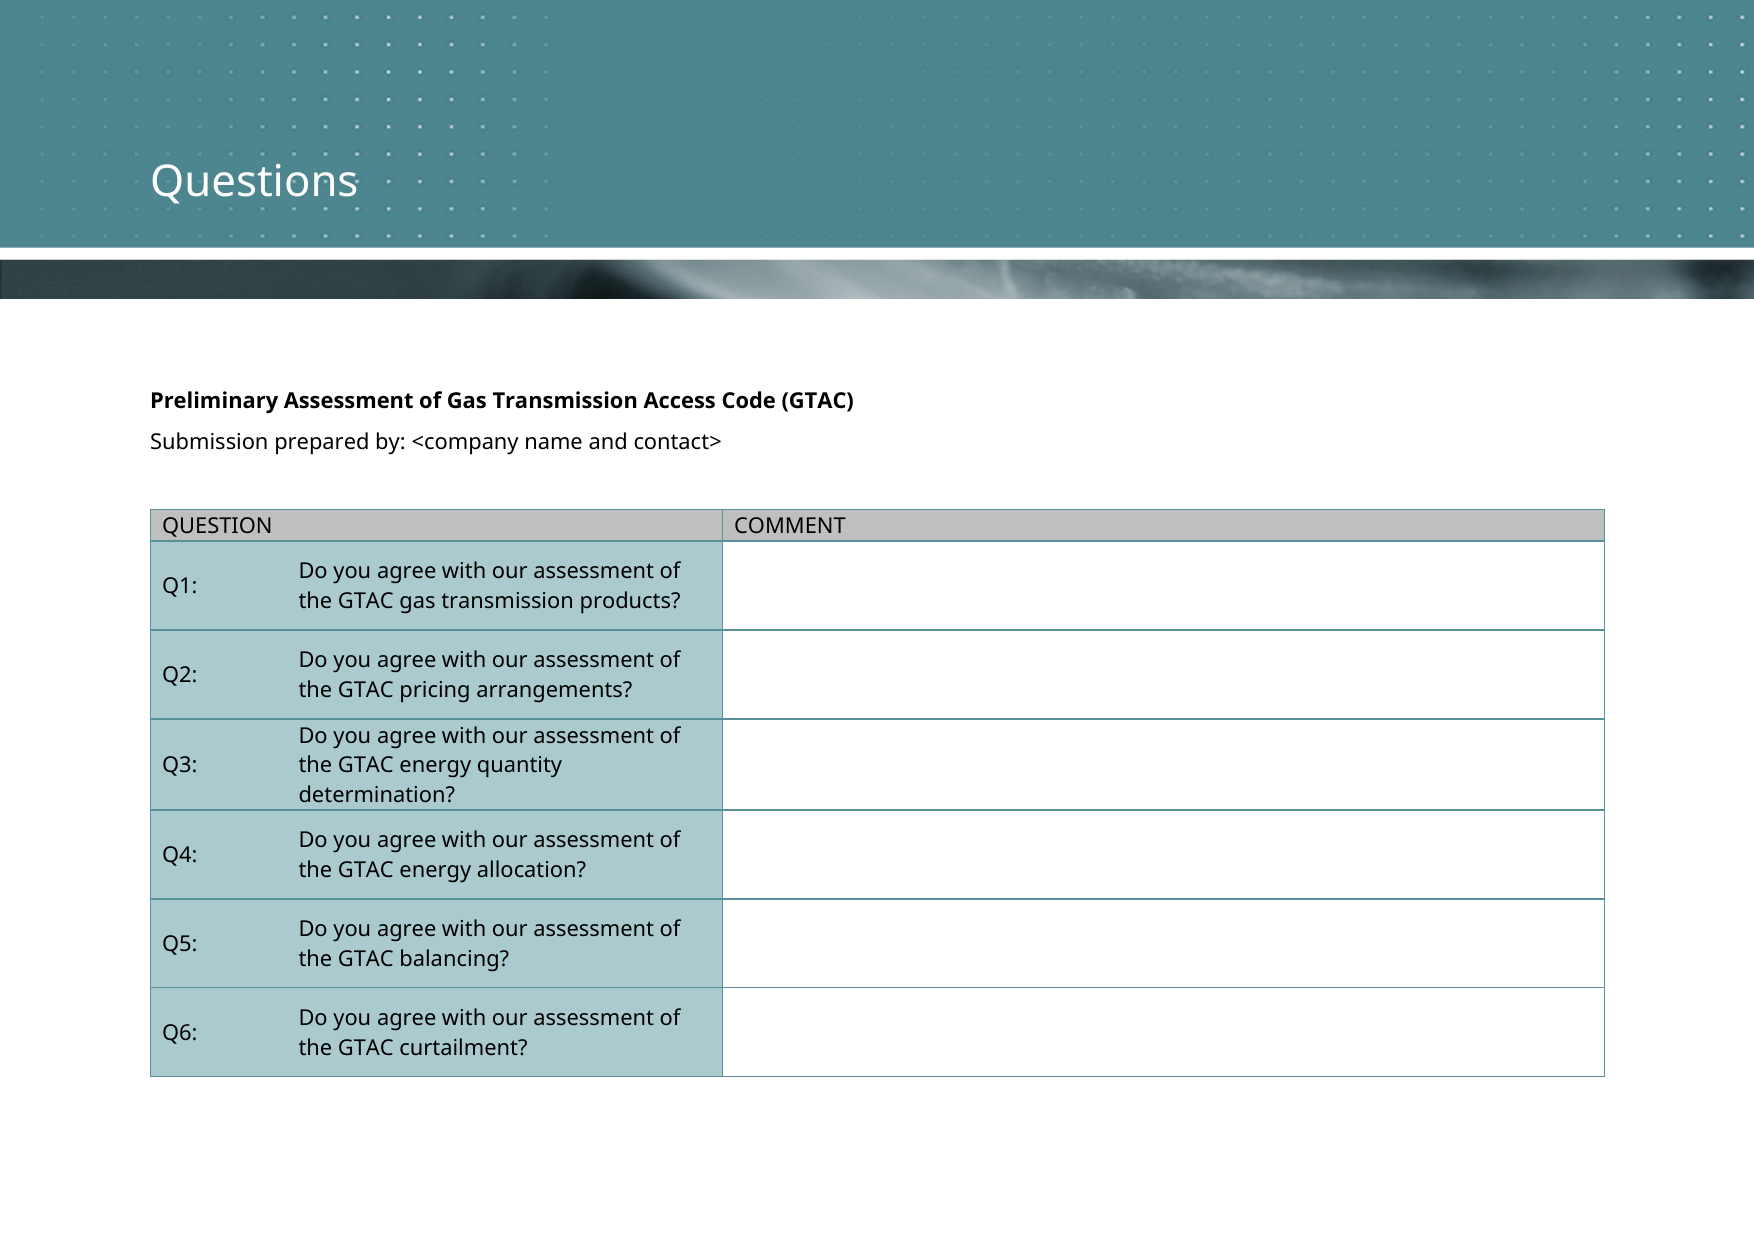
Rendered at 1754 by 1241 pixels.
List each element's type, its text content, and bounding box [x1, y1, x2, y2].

table_cell Q5: [151, 900, 287, 987]
table_cell Do you agree with our assessment of the GTAC energy quantity determination? [287, 720, 722, 809]
table_cell Q6: [151, 988, 287, 1076]
table_cell Q1: [151, 542, 287, 629]
text Preliminary Assessment of Gas Transmission Access Code (GTAC) [150, 384, 1604, 414]
table_cell [723, 988, 1604, 1076]
table_cell Do you agree with our assessment of the GTAC energy allocation? [287, 811, 722, 898]
picture [0, 0, 1754, 299]
table_cell [723, 542, 1604, 629]
table_cell Q4: [151, 811, 287, 898]
table_cell [723, 900, 1604, 987]
table_cell Do you agree with our assessment of the GTAC curtailment? [287, 988, 722, 1076]
text Submission prepared by: [150, 426, 1604, 456]
table_header QUESTION [151, 510, 722, 540]
table_cell Do you agree with our assessment of the GTAC balancing? [287, 900, 722, 987]
table_cell Q3: [151, 720, 287, 809]
text Questions [150, 150, 1604, 209]
table_cell Do you agree with our assessment of the GTAC pricing arrangements? [287, 631, 722, 718]
table_cell [723, 720, 1604, 809]
table_header COMMENT [723, 510, 1604, 540]
table_cell [723, 811, 1604, 898]
table_cell [723, 631, 1604, 718]
table_cell Q2: [151, 631, 287, 718]
table_cell Do you agree with our assessment of the GTAC gas transmission products? [287, 542, 722, 629]
